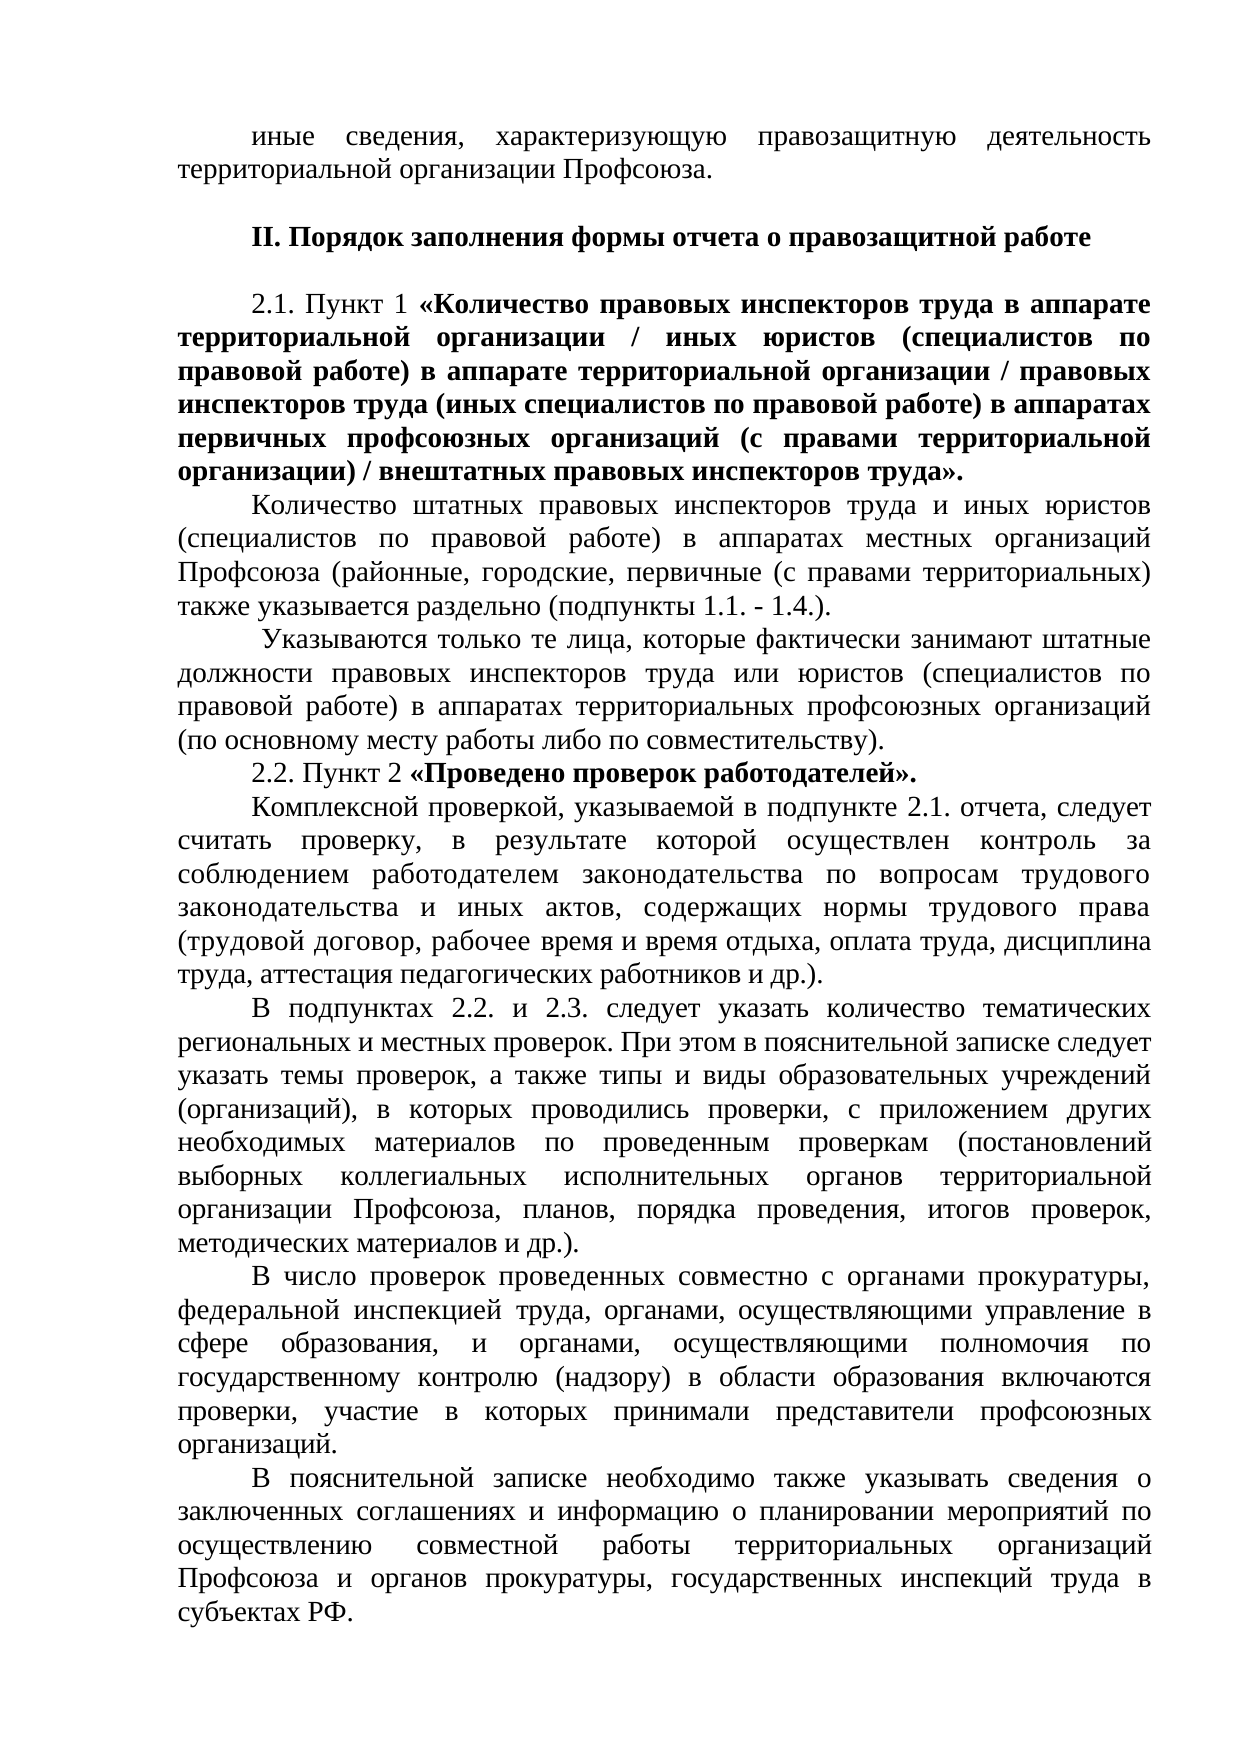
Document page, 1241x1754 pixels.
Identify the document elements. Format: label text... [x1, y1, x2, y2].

text Указываются только те лица, которые фактически занимают штатные должности правовых инспекторов труда или юристов (специалистов по правовой работе) в аппаратах территориальных профсоюзных организаций (по основному месту работы либо по совместительству). [177, 621, 1152, 755]
text В число проверок проведенных совместно с органами прокуратуры, федеральной инспекцией труда, органами, осуществляющими управление в сфере образования, и органами, осуществляющими полномочия по государственному контролю (надзору) в области образования включаются проверки, участие в которых принимали представители профсоюзных организаций. [177, 1258, 1152, 1460]
text 2.1. Пункт 1 «Количество правовых инспекторов труда в аппарате территориальной организации / иных юристов (специалистов по правовой работе) в аппарате территориальной организации / правовых инспекторов труда (иных специалистов по правовой работе) в аппаратах первичных профсоюзных организаций (с правами территориальной организации) / внештатных правовых инспекторов труда». [177, 286, 1152, 487]
text иные сведения, характеризующую правозащитную деятельность территориальной организации Профсоюза. [177, 118, 1152, 185]
text Комплексной проверкой, указываемой в подпункте 2.1. отчета, следует считать проверку, в результате которой осуществлен контроль за соблюдением работодателем законодательства по вопросам трудового законодательства и иных актов, содержащих нормы трудового права (трудовой договор, рабочее время и время отдыха, оплата труда, дисциплина труда, аттестация педагогических работников и др.). [177, 789, 1152, 990]
text II. Порядок заполнения формы отчета о правозащитной работе [177, 219, 1152, 252]
text В пояснительной записке необходимо также указывать сведения о заключенных соглашениях и информацию о планировании мероприятий по осуществлению совместной работы территориальных организаций Профсоюза и органов прокуратуры, государственных инспекций труда в субъектах РФ. [177, 1460, 1152, 1627]
text 2.2. Пункт 2 «Проведено проверок работодателей». [177, 755, 1152, 789]
text Количество штатных правовых инспекторов труда и иных юристов (специалистов по правовой работе) в аппаратах местных организаций Профсоюза (районные, городские, первичные (с правами территориальных) также указывается раздельно (подпункты 1.1. - 1.4.). [177, 487, 1152, 621]
text В подпунктах 2.2. и 2.3. следует указать количество тематических региональных и местных проверок. При этом в пояснительной записке следует указать темы проверок, а также типы и виды образовательных учреждений (организаций), в которых проводились проверки, с приложением других необходимых материалов по проведенным проверкам (постановлений выборных коллегиальных исполнительных органов территориальной организации Профсоюза, планов, порядка проведения, итогов проверок, методических материалов и др.). [177, 990, 1152, 1258]
